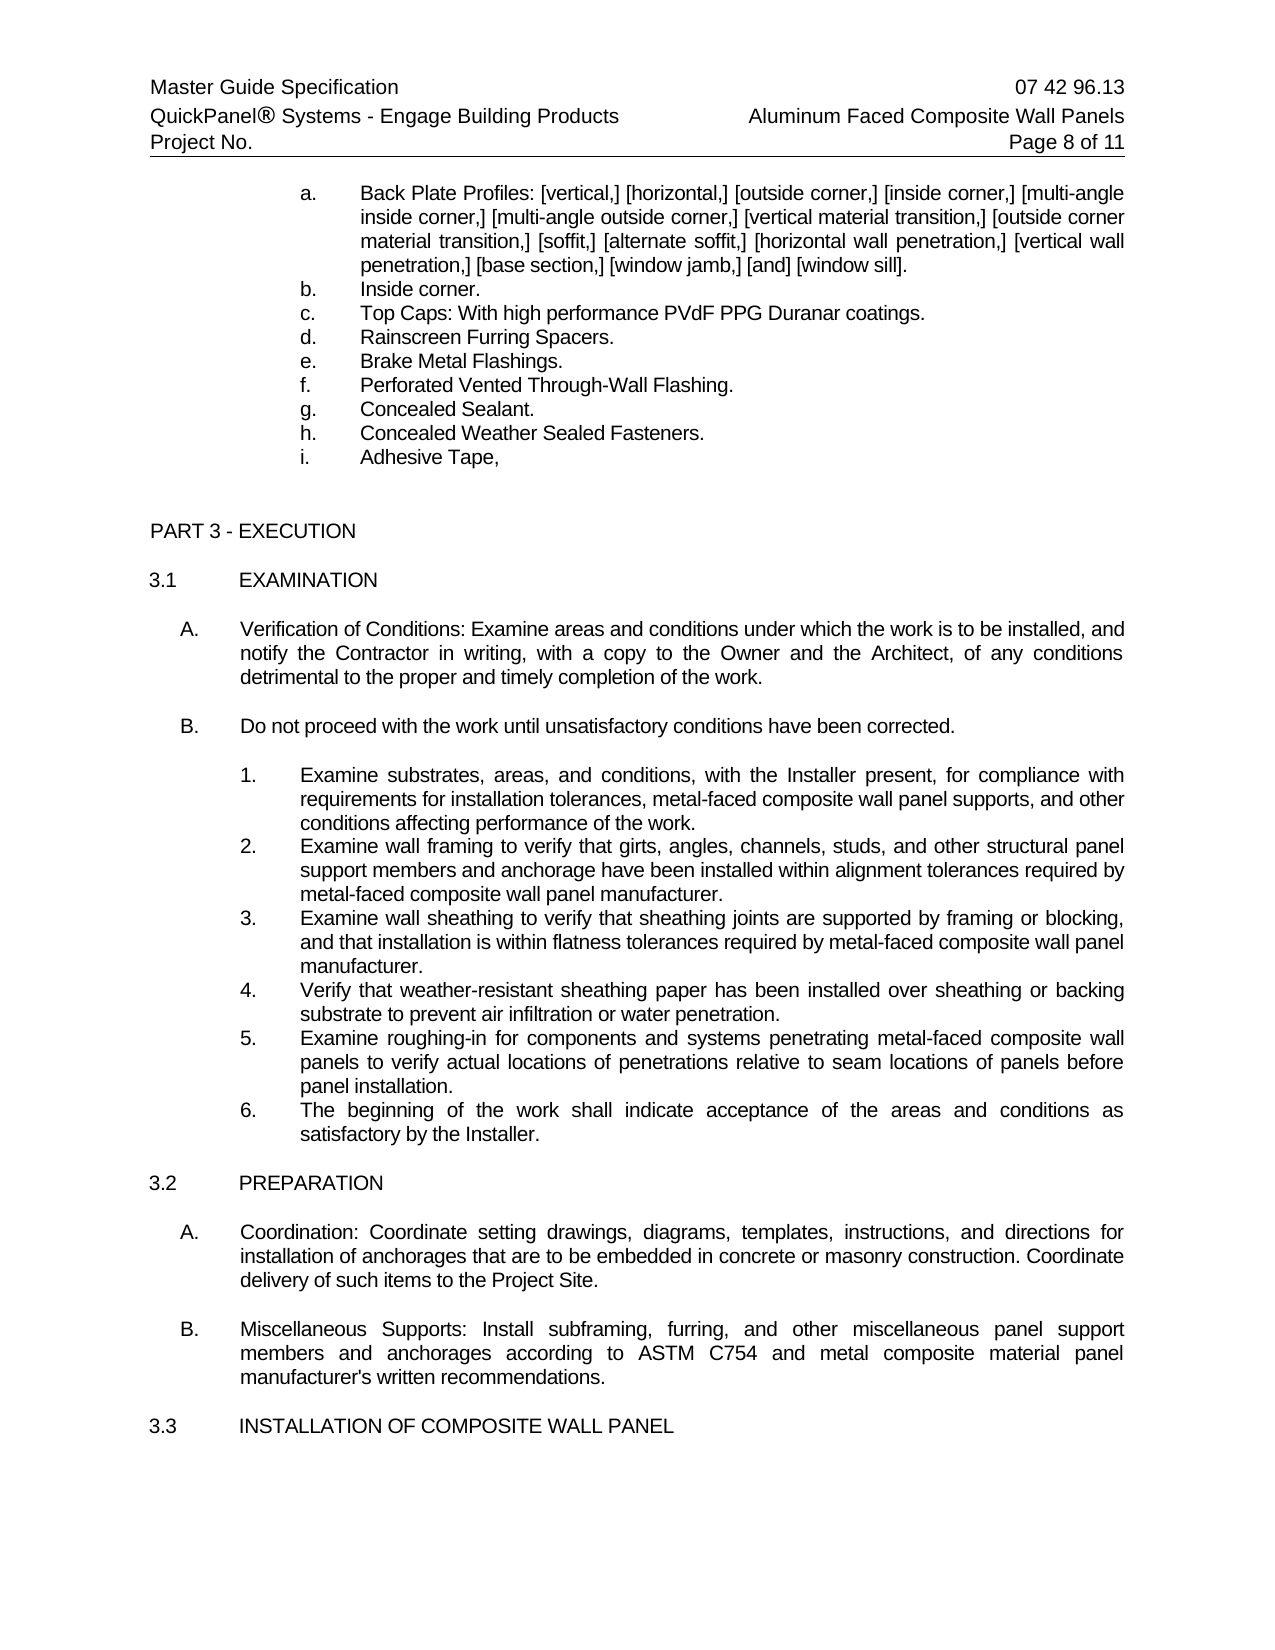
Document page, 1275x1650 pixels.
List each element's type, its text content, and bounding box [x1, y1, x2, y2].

text Verification of Conditions: Examine areas and conditions under which the work is to be installed, and notify the Contractor in writing, with a copy to the Owner and the Architect, of any conditions detrimental to the proper and timely completion of the work. [180, 617, 1125, 688]
text Back Plate Profiles: [vertical,] [horizontal,] [outside corner,] [inside corner,] [multi-angle inside corner,] [multi-angle outside corner,] [vertical material transition,] [outside corner material transition,] [soffit,] [alternate soffit,] [horizontal wall penetration,] [vertical wall penetration,] [base section,] [window jamb,] [and] [window sill]. [300, 181, 1125, 277]
text Examine substrates, areas, and conditions, with the Installer present, for compliance with requirements for installation tolerances, metal-faced composite wall panel supports, and other conditions affecting performance of the work. [240, 762, 1125, 834]
text Miscellaneous Supports: Install subframing, furring, and other miscellaneous panel support members and anchorages according to ASTM C754 and metal composite material panel manufacturer's written recommendations. [180, 1317, 1125, 1388]
text Do not proceed with the work until unsatisfactory conditions have been corrected. [180, 713, 1125, 737]
text Concealed Weather Sealed Fasteners. [300, 421, 1125, 445]
text Examine wall framing to verify that girts, angles, channels, studs, and other structural panel support members and anchorage have been installed within alignment tolerances required by metal-faced composite wall panel manufacturer. [240, 834, 1125, 906]
text Adhesive Tape, [300, 445, 1125, 469]
text Verify that weather-resistant sheathing paper has been installed over sheathing or backing substrate to prevent air infiltration or water penetration. [240, 978, 1125, 1026]
text Coordination: Coordinate setting drawings, diagrams, templates, instructions, and directions for installation of anchorages that are to be embedded in concrete or masonry construction. Coordinate delivery of such items to the Project Site. [180, 1220, 1125, 1292]
text INSTALLATION OF COMPOSITE WALL PANEL [149, 1413, 1125, 1437]
text EXECUTION [150, 519, 1125, 543]
text Examine roughing-in for components and systems penetrating metal-faced composite wall panels to verify actual locations of penetrations relative to seam locations of panels before panel installation. [240, 1026, 1125, 1098]
text Rainscreen Furring Spacers. [300, 325, 1125, 349]
text Examine wall sheathing to verify that sheathing joints are supported by framing or blocking, and that installation is within flatness tolerances required by metal-faced composite wall panel manufacturer. [240, 906, 1125, 978]
text Top Caps: With high performance PVdF PPG Duranar coatings. [300, 301, 1125, 325]
text The beginning of the work shall indicate acceptance of the areas and conditions as satisfactory by the Installer. [240, 1098, 1125, 1146]
text EXAMINATION [149, 568, 1125, 592]
text Brake Metal Flashings. [300, 349, 1125, 373]
text PREPARATION [149, 1171, 1125, 1195]
text Perforated Vented Through-Wall Flashing. [300, 373, 1125, 397]
text Inside corner. [300, 277, 1125, 301]
text Concealed Sealant. [300, 397, 1125, 421]
